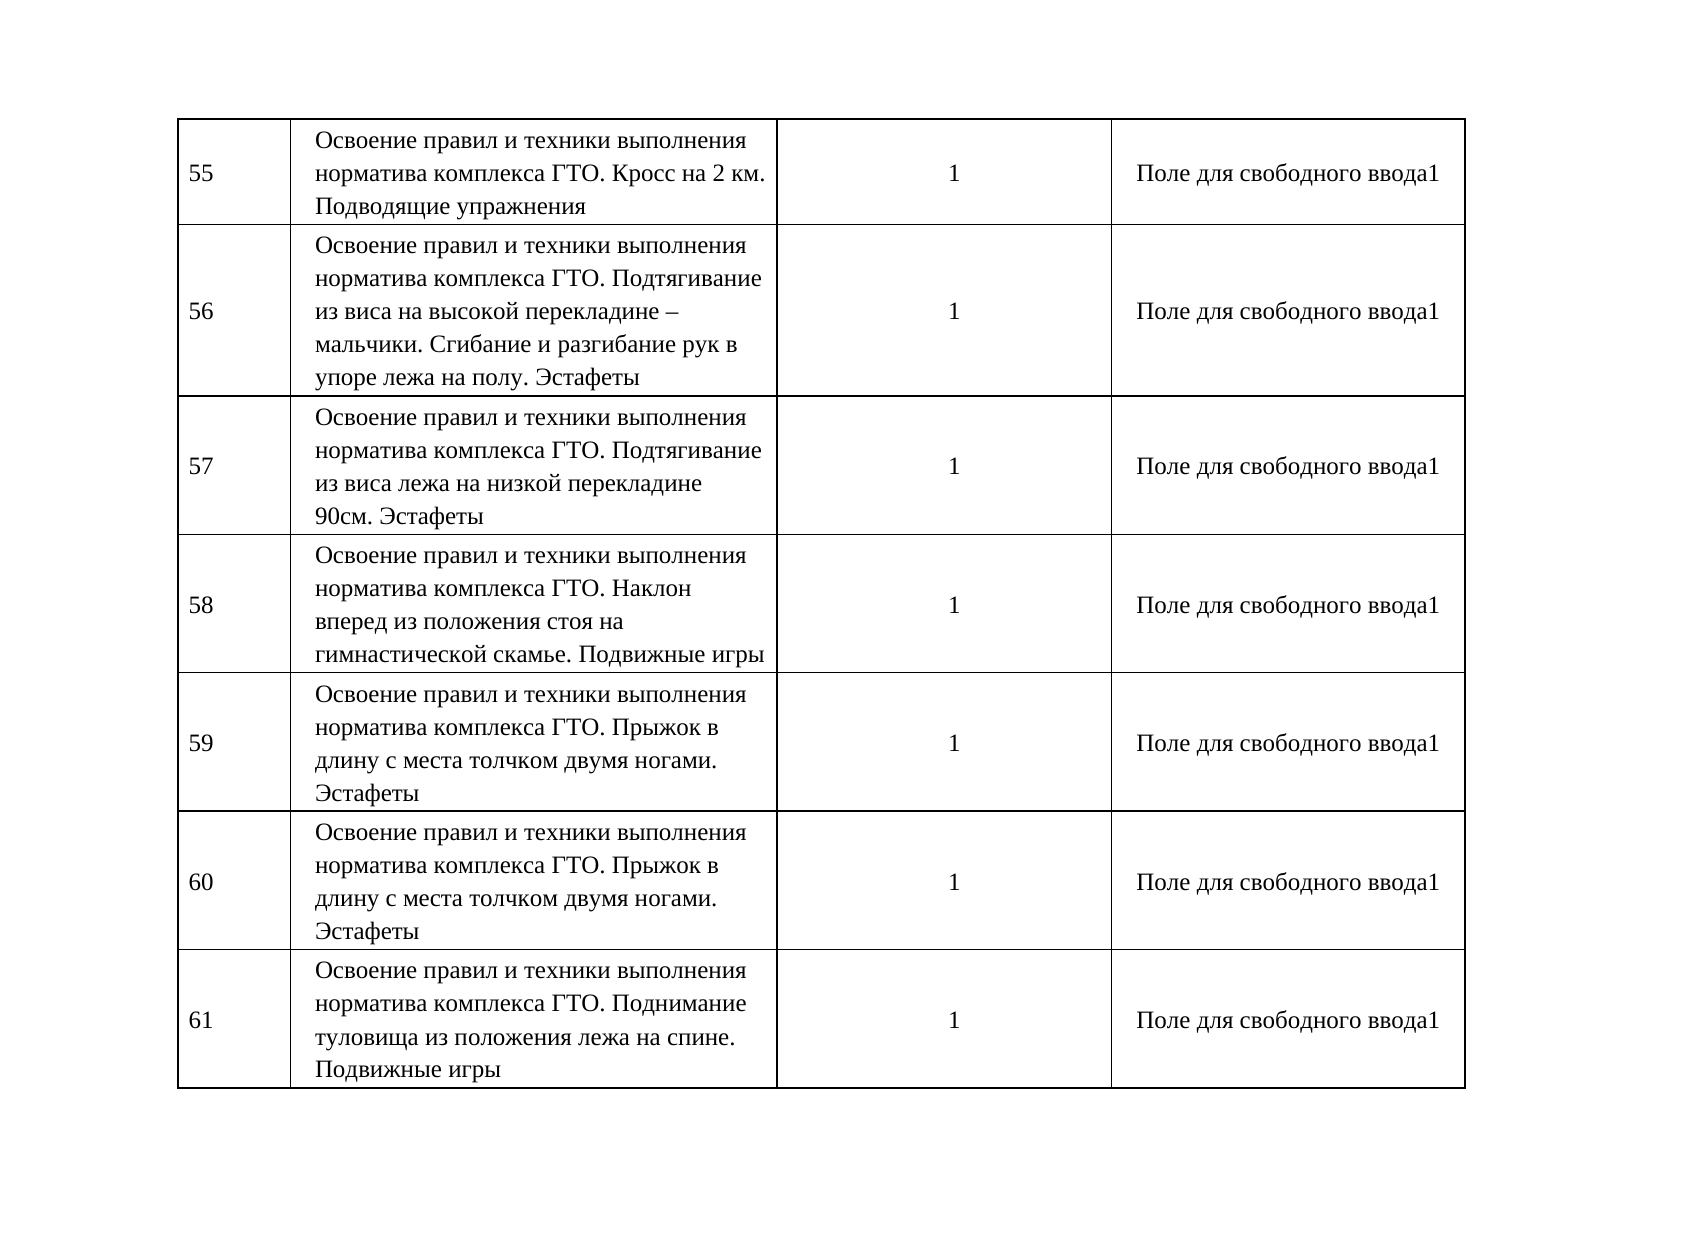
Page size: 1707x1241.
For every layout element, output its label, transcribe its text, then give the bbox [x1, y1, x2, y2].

table_cell Поле для свободного ввода1 [1112, 812, 1464, 949]
table_cell 1 [778, 950, 1111, 1087]
table_cell 1 [778, 120, 1111, 223]
table_cell 61 [179, 950, 290, 1087]
table_cell Освоение правил и техники выполнения норматива комплекса ГТО. Кросс на 2 км. Подводящие упражнения [291, 120, 776, 223]
table_cell Освоение правил и техники выполнения норматива комплекса ГТО. Наклон вперед из положения стоя на гимнастической скамье. Подвижные игры [291, 535, 776, 672]
table_cell Поле для свободного ввода1 [1112, 673, 1464, 810]
table_cell Освоение правил и техники выполнения норматива комплекса ГТО. Подтягивание из виса лежа на низкой перекладине 90см. Эстафеты [291, 397, 776, 533]
table_cell Поле для свободного ввода1 [1112, 397, 1464, 533]
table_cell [1112, 950, 1464, 1087]
table_cell 1 [778, 673, 1111, 810]
table_cell 1 [778, 535, 1111, 672]
table_cell Освоение правил и техники выполнения норматива комплекса ГТО. Подтягивание из виса на высокой перекладине – мальчики. Сгибание и разгибание рук в упоре лежа на полу. Эстафеты [291, 225, 776, 395]
table_cell 1 [778, 397, 1111, 533]
table_cell 59 [179, 673, 290, 810]
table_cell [291, 950, 776, 1087]
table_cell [1112, 120, 1464, 223]
table_cell 56 [179, 225, 290, 395]
table_cell 1 [778, 225, 1111, 395]
table_cell Освоение правил и техники выполнения норматива комплекса ГТО. Прыжок в длину с места толчком двумя ногами. Эстафеты [291, 812, 776, 949]
table_cell Освоение правил и техники выполнения норматива комплекса ГТО. Прыжок в длину с места толчком двумя ногами. Эстафеты [291, 673, 776, 810]
table_cell 1 [778, 812, 1111, 949]
table_cell 57 [179, 397, 290, 533]
table_cell 60 [179, 812, 290, 949]
table_cell 55 [179, 120, 290, 223]
table_cell 58 [179, 535, 290, 672]
table_cell Поле для свободного ввода1 [1112, 535, 1464, 672]
table_cell Поле для свободного ввода1 [1112, 225, 1464, 395]
